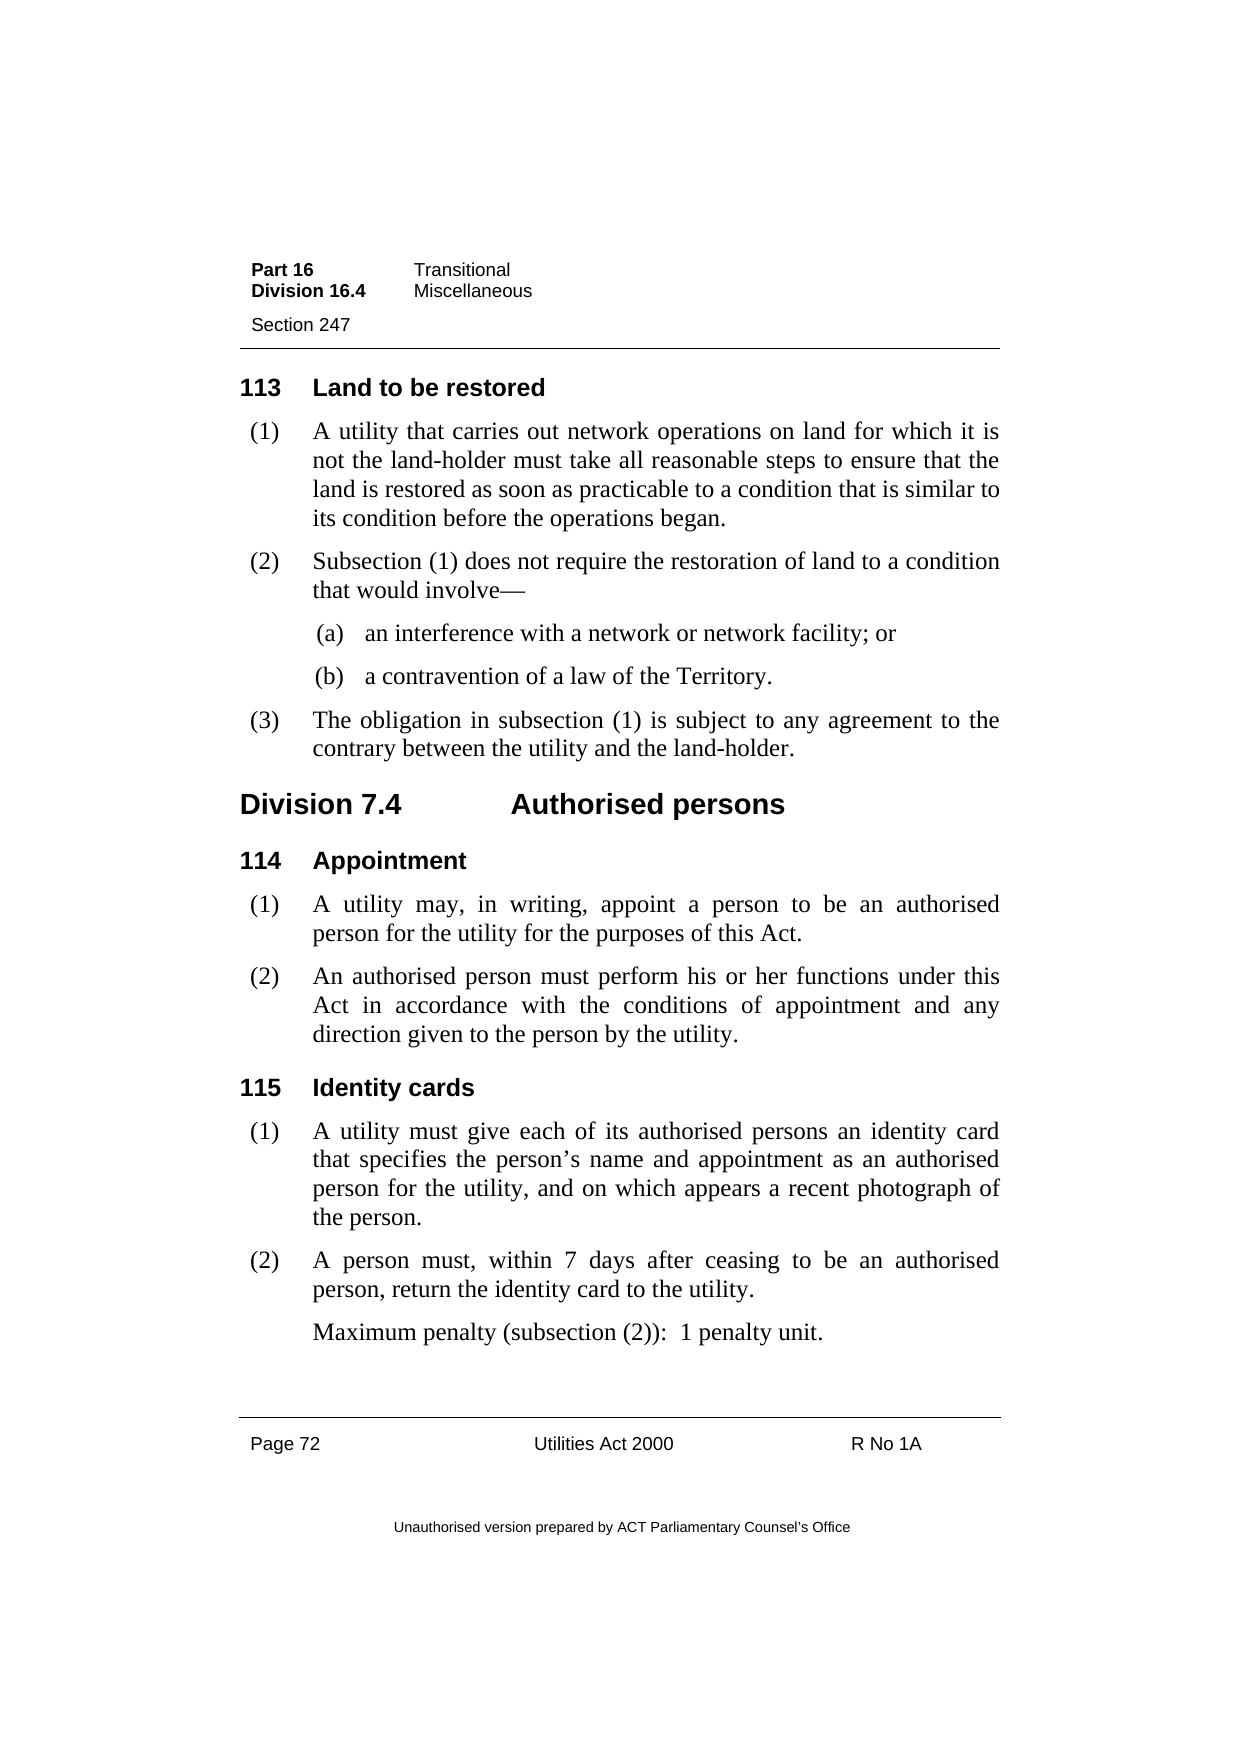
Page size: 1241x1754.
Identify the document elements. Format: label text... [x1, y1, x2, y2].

text Division 7.4 Authorised persons [239, 787, 1001, 821]
text (a) an interference with a network or network facility; or [239, 618, 1001, 647]
text (2) An authorised person must perform his or her functions under this Act in accordance with the conditions of appointment and any direction given to the person by the utility. [239, 961, 1001, 1047]
text Maximum penalty (subsection (2)): 1 penalty unit. [312, 1317, 1001, 1346]
text (1) A utility may, in writing, appoint a person to be an authorised person for the utility for the purposes of this Act. [239, 889, 1001, 947]
text (1) A utility must give each of its authorised persons an identity card that specifies the person’s name and appointment as an authorised person for the utility, and on which appears a recent photograph of the person. [239, 1116, 1001, 1231]
text 115 Identity cards [239, 1072, 1001, 1101]
text (2) Subsection (1) does not require the restoration of land to a condition that would involve— [239, 546, 1001, 603]
text (1) A utility that carries out network operations on land for which it is not the land-holder must take all reasonable steps to ensure that the land is restored as soon as practicable to a condition that is similar to its condition before the operations began. [239, 416, 1001, 531]
text 113 Land to be restored [239, 373, 1001, 402]
text (3) The obligation in subsection (1) is subject to any agreement to the contrary between the utility and the land-holder. [239, 705, 1001, 762]
text 114 Appointment [239, 846, 1001, 874]
text (2) A person must, within 7 days after ceasing to be an authorised person, return the identity card to the utility. [239, 1245, 1001, 1303]
text (b) a contravention of a law of the Territory. [239, 661, 1001, 690]
